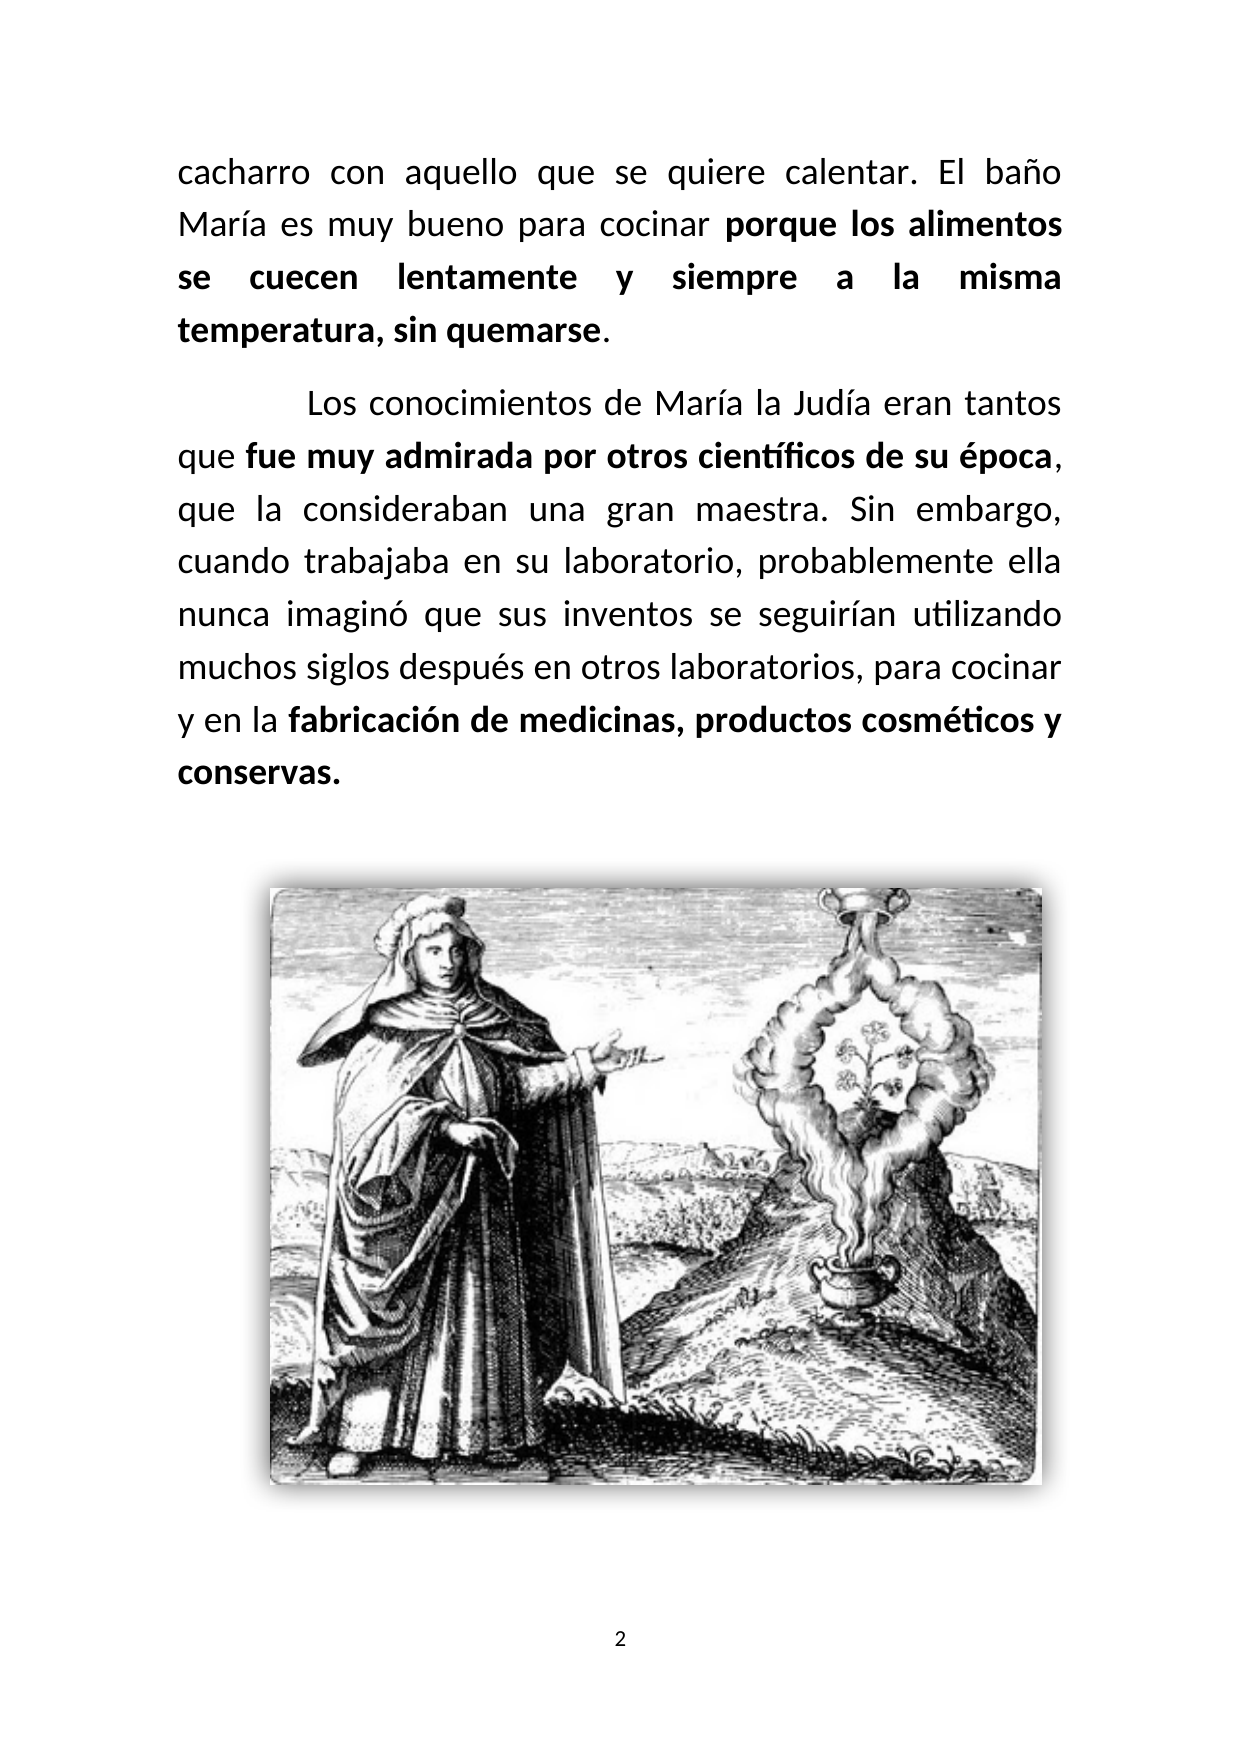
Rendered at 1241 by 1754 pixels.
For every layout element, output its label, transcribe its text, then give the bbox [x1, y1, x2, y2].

text Los conocimientos de María la Judía eran tantos que fue muy admirada por otros científicos de su época, que la consideraban una gran maestra. Sin embargo, cuando trabajaba en su laboratorio, probablemente ella nunca imaginó que sus inventos se seguirían utilizando muchos siglos después en otros laboratorios, para cocinar y en la fabricación de medicinas, productos cosméticos y conservas. [177, 379, 1063, 794]
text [177, 148, 1063, 352]
picture [270, 888, 1042, 1485]
